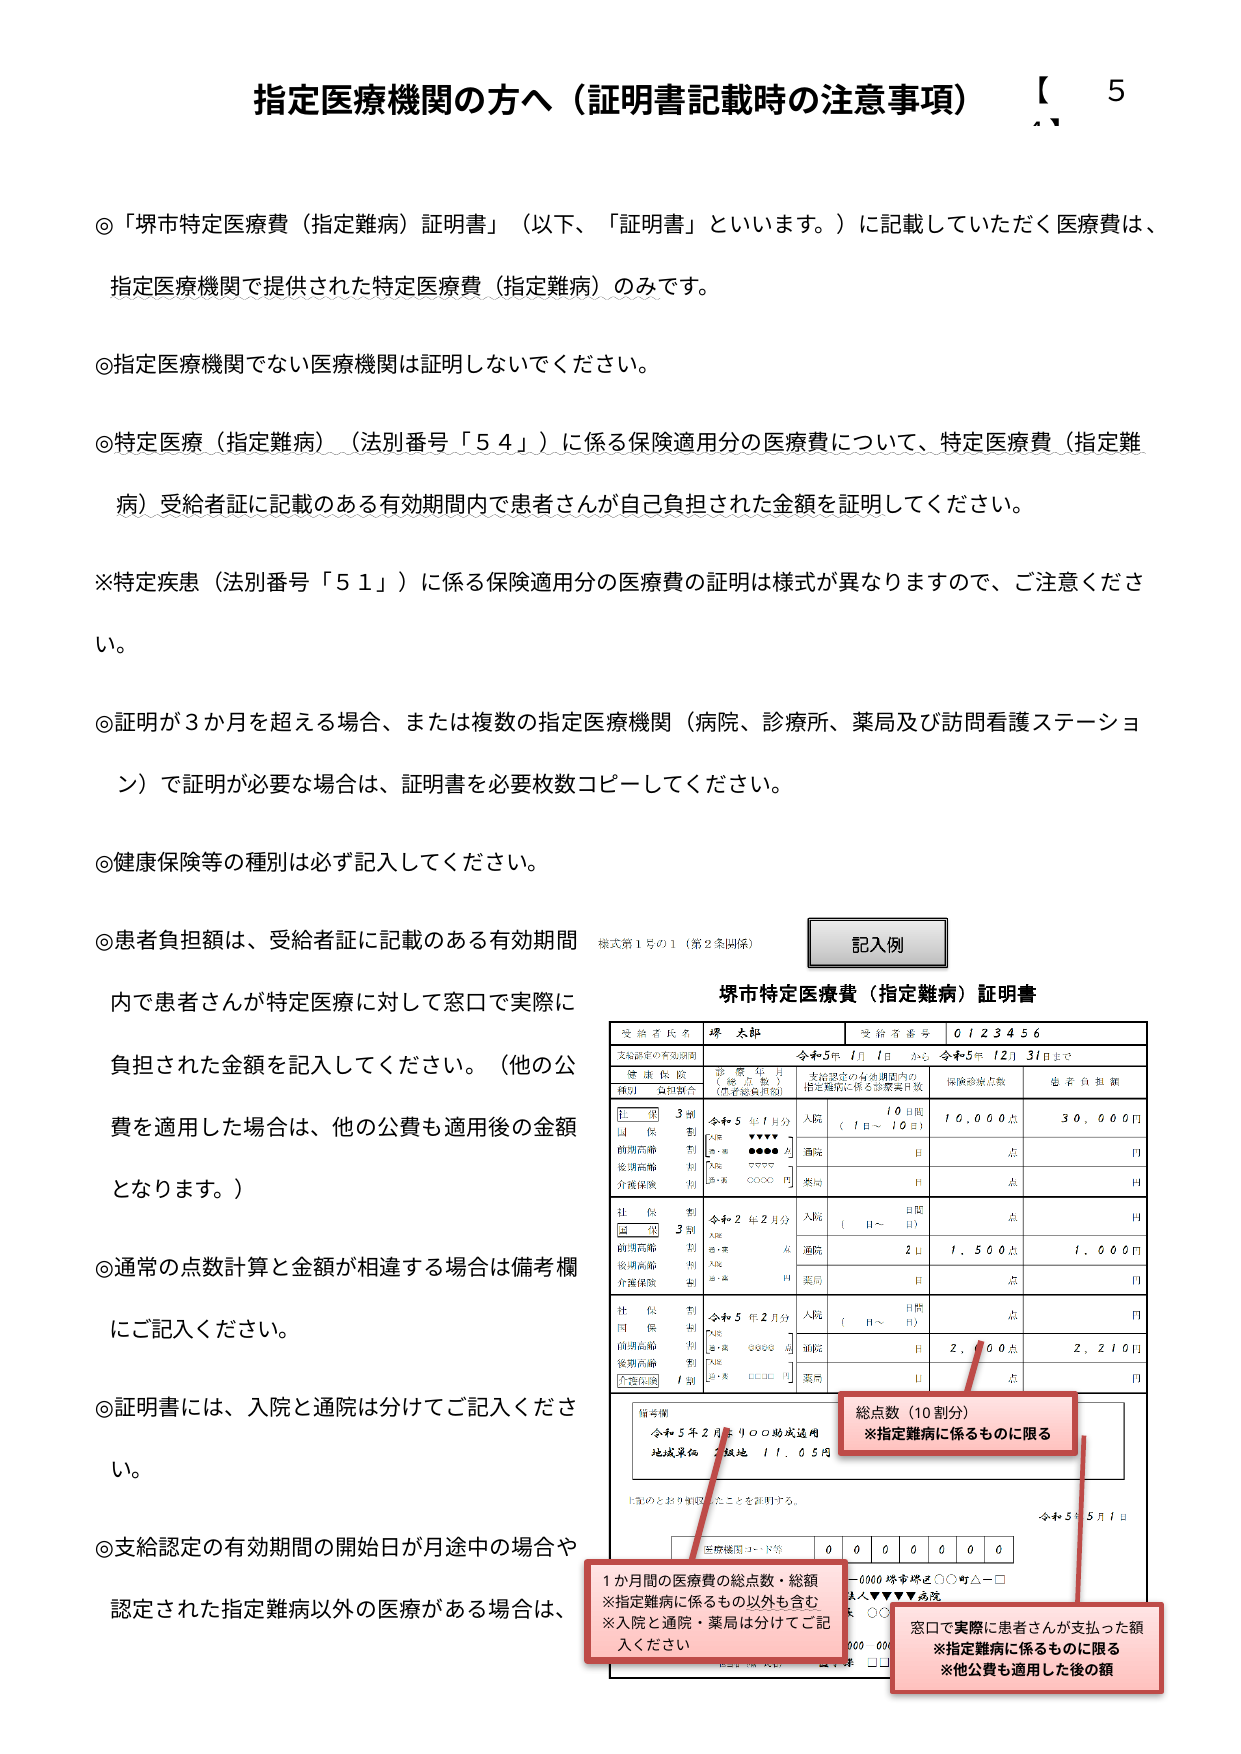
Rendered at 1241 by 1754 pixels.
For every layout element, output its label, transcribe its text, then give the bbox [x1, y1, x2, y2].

text ◎特定医療（指定難病）（法別番号「５４」）に係る保険適用分の医療費について、特定医療費（指定難病）受給者証に記載のある有効期間内で患者さんが自己負担された金額を証明してください。 [94, 409, 1146, 534]
text ◎健康保険等の種別は必ず記入してください。 [94, 830, 1146, 892]
text ◎支給認定の有効期間の開始日が月途中の場合や認定された指定難病以外の医療がある場合は、総点数欄に1か月の総点数を、保険診療点数欄に1か月の指定難病に係る総保険点数をご記入ください。 [94, 1515, 596, 1639]
text ◎通常の点数計算と金額が相違する場合は備考欄にご記入ください。 [94, 1235, 596, 1359]
text ◎患者負担額は、受給者証に記載のある有効期間内で患者さんが特定医療に対して窓口で実際に負担された金額を記入してください。（他の公費を適用した場合は、他の公費も適用後の金額となります。） [94, 908, 1146, 1219]
text ◎「堺市特定医療費（指定難病）証明書」（以下、「証明書」といいます。）に記載していただく医療費は、指定医療機関で提供された特定医療費（指定難病）のみです。 [94, 192, 1146, 316]
text ※特定疾患（法別番号「５１」）に係る保険適用分の医療費の証明は様式が異なりますので、ご注意ください。 [94, 550, 1146, 674]
text ◎証明書には、入院と通院は分けてご記入ください。 [94, 1375, 596, 1499]
text ◎証明が３か月を超える場合、または複数の指定医療機関（病院、診療所、薬局及び訪問看護ステーション）で証明が必要な場合は、証明書を必要枚数コピーしてください。 [94, 690, 1146, 814]
text 指定医療機関の方へ（証明書記載時の注意事項） [94, 67, 1146, 129]
text ◎指定医療機関でない医療機関は証明しないでください。 [94, 332, 1146, 394]
picture [596, 913, 1160, 1695]
